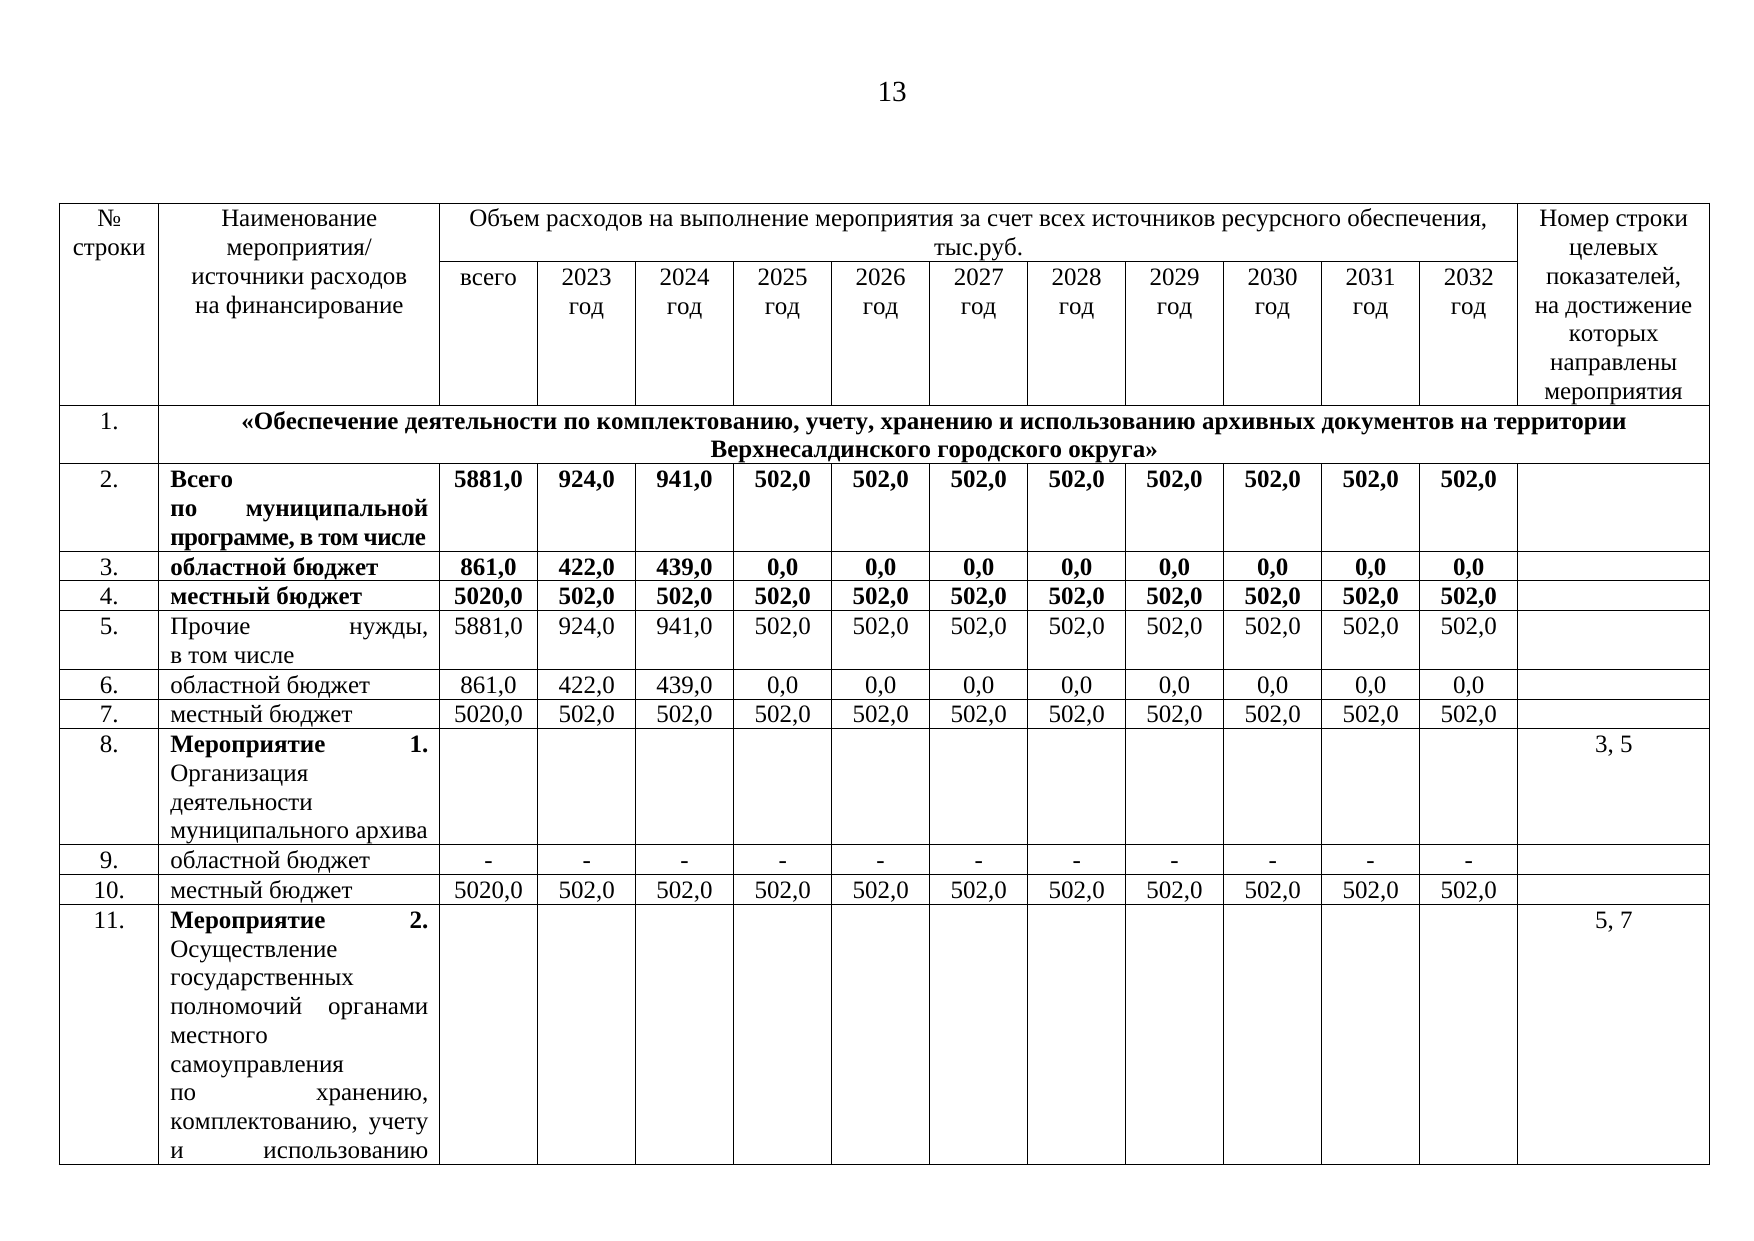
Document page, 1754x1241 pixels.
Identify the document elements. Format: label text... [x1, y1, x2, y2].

table_cell 502,0 [538, 581, 635, 610]
table_cell 502,0 [1126, 581, 1223, 610]
table_cell 0,0 [1028, 552, 1125, 580]
table_cell 502,0 [832, 464, 929, 551]
table_cell 0,0 [1322, 552, 1419, 580]
table_cell 422,0 [538, 552, 635, 580]
table_cell 924,0 [538, 464, 635, 551]
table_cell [159, 905, 439, 1164]
table_cell 0,0 [1322, 670, 1419, 698]
table_cell - [832, 845, 929, 874]
table_cell 5020,0 [440, 700, 537, 728]
table_cell 502,0 [636, 581, 733, 610]
table_cell местный бюджет [159, 875, 439, 904]
table_cell «Обеспечение деятельности по комплектованию, учету, хранению и использованию архивных документов на территории Верхнесалдинского городского округа» [159, 406, 1709, 463]
table_cell областной бюджет [159, 670, 439, 698]
table_header Наименование мероприятия/ источники расходов на финансирование [159, 204, 439, 405]
table_cell [1518, 611, 1709, 669]
table_header № строки [60, 204, 158, 405]
table_cell [930, 729, 1027, 844]
table_cell [538, 729, 635, 844]
table_cell [1518, 700, 1709, 728]
table_cell 502,0 [1420, 700, 1517, 728]
table_cell [1028, 905, 1125, 1164]
table_cell 0,0 [1420, 552, 1517, 580]
table_cell всего [440, 262, 537, 405]
table_cell 5881,0 [440, 611, 537, 669]
table_cell [1028, 729, 1125, 844]
table_cell [1224, 729, 1321, 844]
table_cell 2029 год [1126, 262, 1223, 405]
table_cell областной бюджет [159, 845, 439, 874]
table_cell 502,0 [1028, 700, 1125, 728]
table_cell 941,0 [636, 611, 733, 669]
table_cell 502,0 [1028, 611, 1125, 669]
table_cell [1518, 670, 1709, 698]
table_cell 502,0 [832, 700, 929, 728]
table_cell 439,0 [636, 670, 733, 698]
table_cell - [636, 845, 733, 874]
table_cell 502,0 [1126, 875, 1223, 904]
table_cell 502,0 [1420, 875, 1517, 904]
table_cell - [1224, 845, 1321, 874]
table_cell - [538, 845, 635, 874]
table_cell [930, 905, 1027, 1164]
table_cell 2. [60, 464, 158, 551]
table_cell [636, 905, 733, 1164]
table_cell 0,0 [930, 552, 1027, 580]
table_cell 502,0 [1126, 700, 1223, 728]
table_cell 2028 год [1028, 262, 1125, 405]
table_cell 502,0 [1322, 611, 1419, 669]
table_cell [440, 729, 537, 844]
table_cell местный бюджет [159, 700, 439, 728]
table_cell 8. [60, 729, 158, 844]
table_cell 502,0 [1224, 611, 1321, 669]
table_cell 502,0 [930, 464, 1027, 551]
table_cell 502,0 [1420, 464, 1517, 551]
table_cell 502,0 [1126, 464, 1223, 551]
table_cell [734, 905, 831, 1164]
table_cell 2032 год [1420, 262, 1517, 405]
table_cell 2025 год [734, 262, 831, 405]
table_cell 502,0 [734, 464, 831, 551]
table_cell 502,0 [1028, 464, 1125, 551]
table_cell 861,0 [440, 552, 537, 580]
table_cell 502,0 [1322, 464, 1419, 551]
table_cell 502,0 [1224, 700, 1321, 728]
table_cell - [1322, 845, 1419, 874]
table_cell [1126, 905, 1223, 1164]
table_cell [1224, 905, 1321, 1164]
table_cell [538, 905, 635, 1164]
table_cell 0,0 [1126, 670, 1223, 698]
table_cell [1518, 552, 1709, 580]
table_cell [1518, 464, 1709, 551]
table_cell 7. [60, 700, 158, 728]
table_cell 502,0 [1224, 581, 1321, 610]
table_cell 502,0 [734, 875, 831, 904]
table_cell [1518, 845, 1709, 874]
table_cell 502,0 [930, 700, 1027, 728]
table_cell [1518, 875, 1709, 904]
table_cell 2031 год [1322, 262, 1419, 405]
table_cell 502,0 [538, 875, 635, 904]
table_cell 0,0 [1126, 552, 1223, 580]
table_cell [1518, 581, 1709, 610]
table_cell 502,0 [930, 611, 1027, 669]
table_cell 1. [60, 406, 158, 463]
table_cell 4. [60, 581, 158, 610]
table_cell [636, 729, 733, 844]
table_cell 0,0 [734, 670, 831, 698]
table_cell [1322, 905, 1419, 1164]
table_cell 502,0 [930, 581, 1027, 610]
table_cell [734, 729, 831, 844]
table_cell 0,0 [734, 552, 831, 580]
table_cell 439,0 [636, 552, 733, 580]
table_cell 502,0 [734, 611, 831, 669]
table_cell 10. [60, 875, 158, 904]
table_cell 502,0 [832, 875, 929, 904]
table_cell 502,0 [636, 875, 733, 904]
table_cell Прочие нужды, в том числе [159, 611, 439, 669]
table_cell 11. [60, 905, 158, 1164]
table_cell 0,0 [1420, 670, 1517, 698]
table_cell [1322, 729, 1419, 844]
table_cell 502,0 [1322, 700, 1419, 728]
table_cell 502,0 [1028, 581, 1125, 610]
table_cell 0,0 [1224, 552, 1321, 580]
table_cell 5. [60, 611, 158, 669]
table_cell 502,0 [1224, 464, 1321, 551]
table_cell [832, 729, 929, 844]
table_cell 941,0 [636, 464, 733, 551]
table_cell 2027 год [930, 262, 1027, 405]
table_cell 502,0 [1126, 611, 1223, 669]
table_cell [832, 905, 929, 1164]
table_cell 502,0 [538, 700, 635, 728]
table_cell 502,0 [832, 611, 929, 669]
table_cell 3. [60, 552, 158, 580]
table_cell Мероприятие 1. Организация деятельности муниципального архива [159, 729, 439, 844]
table_cell 924,0 [538, 611, 635, 669]
table_cell 502,0 [636, 700, 733, 728]
table_cell 502,0 [1420, 611, 1517, 669]
table_cell 502,0 [734, 700, 831, 728]
table_cell 422,0 [538, 670, 635, 698]
table_cell 0,0 [832, 552, 929, 580]
table_cell 5020,0 [440, 875, 537, 904]
table_cell 0,0 [832, 670, 929, 698]
table_cell 502,0 [1028, 875, 1125, 904]
table_cell [1420, 905, 1517, 1164]
table_cell 3, 5 [1518, 729, 1709, 844]
table_cell 5, 7 [1518, 905, 1709, 1164]
table_cell местный бюджет [159, 581, 439, 610]
table_cell 6. [60, 670, 158, 698]
table_cell 2026 год [832, 262, 929, 405]
table_cell 2030 год [1224, 262, 1321, 405]
table_cell 0,0 [930, 670, 1027, 698]
table_cell Всего по муниципальной программе, в том числе [159, 464, 439, 551]
table_cell 5881,0 [440, 464, 537, 551]
table_cell 861,0 [440, 670, 537, 698]
table_cell - [440, 845, 537, 874]
table_cell 502,0 [1322, 581, 1419, 610]
table_cell 0,0 [1028, 670, 1125, 698]
table_cell областной бюджет [159, 552, 439, 580]
table_cell 502,0 [832, 581, 929, 610]
table_cell 502,0 [1322, 875, 1419, 904]
table_cell 502,0 [734, 581, 831, 610]
table_cell [440, 905, 537, 1164]
table_cell - [1420, 845, 1517, 874]
table_cell [1420, 729, 1517, 844]
table_cell - [1028, 845, 1125, 874]
table_cell 9. [60, 845, 158, 874]
table_header Номер строки целевых показателей, на достижение которых направлены мероприятия [1518, 204, 1709, 405]
table_cell - [734, 845, 831, 874]
table_cell 502,0 [1224, 875, 1321, 904]
table_cell 0,0 [1224, 670, 1321, 698]
table_cell 502,0 [930, 875, 1027, 904]
table_cell - [1126, 845, 1223, 874]
table_cell 2024 год [636, 262, 733, 405]
table_cell [1126, 729, 1223, 844]
table_header Объем расходов на выполнение мероприятия за счет всех источников ресурсного обеспечения, тыс.руб. [440, 204, 1517, 261]
table_cell 502,0 [1420, 581, 1517, 610]
table_cell 5020,0 [440, 581, 537, 610]
table_cell 2023 год [538, 262, 635, 405]
table_cell - [930, 845, 1027, 874]
